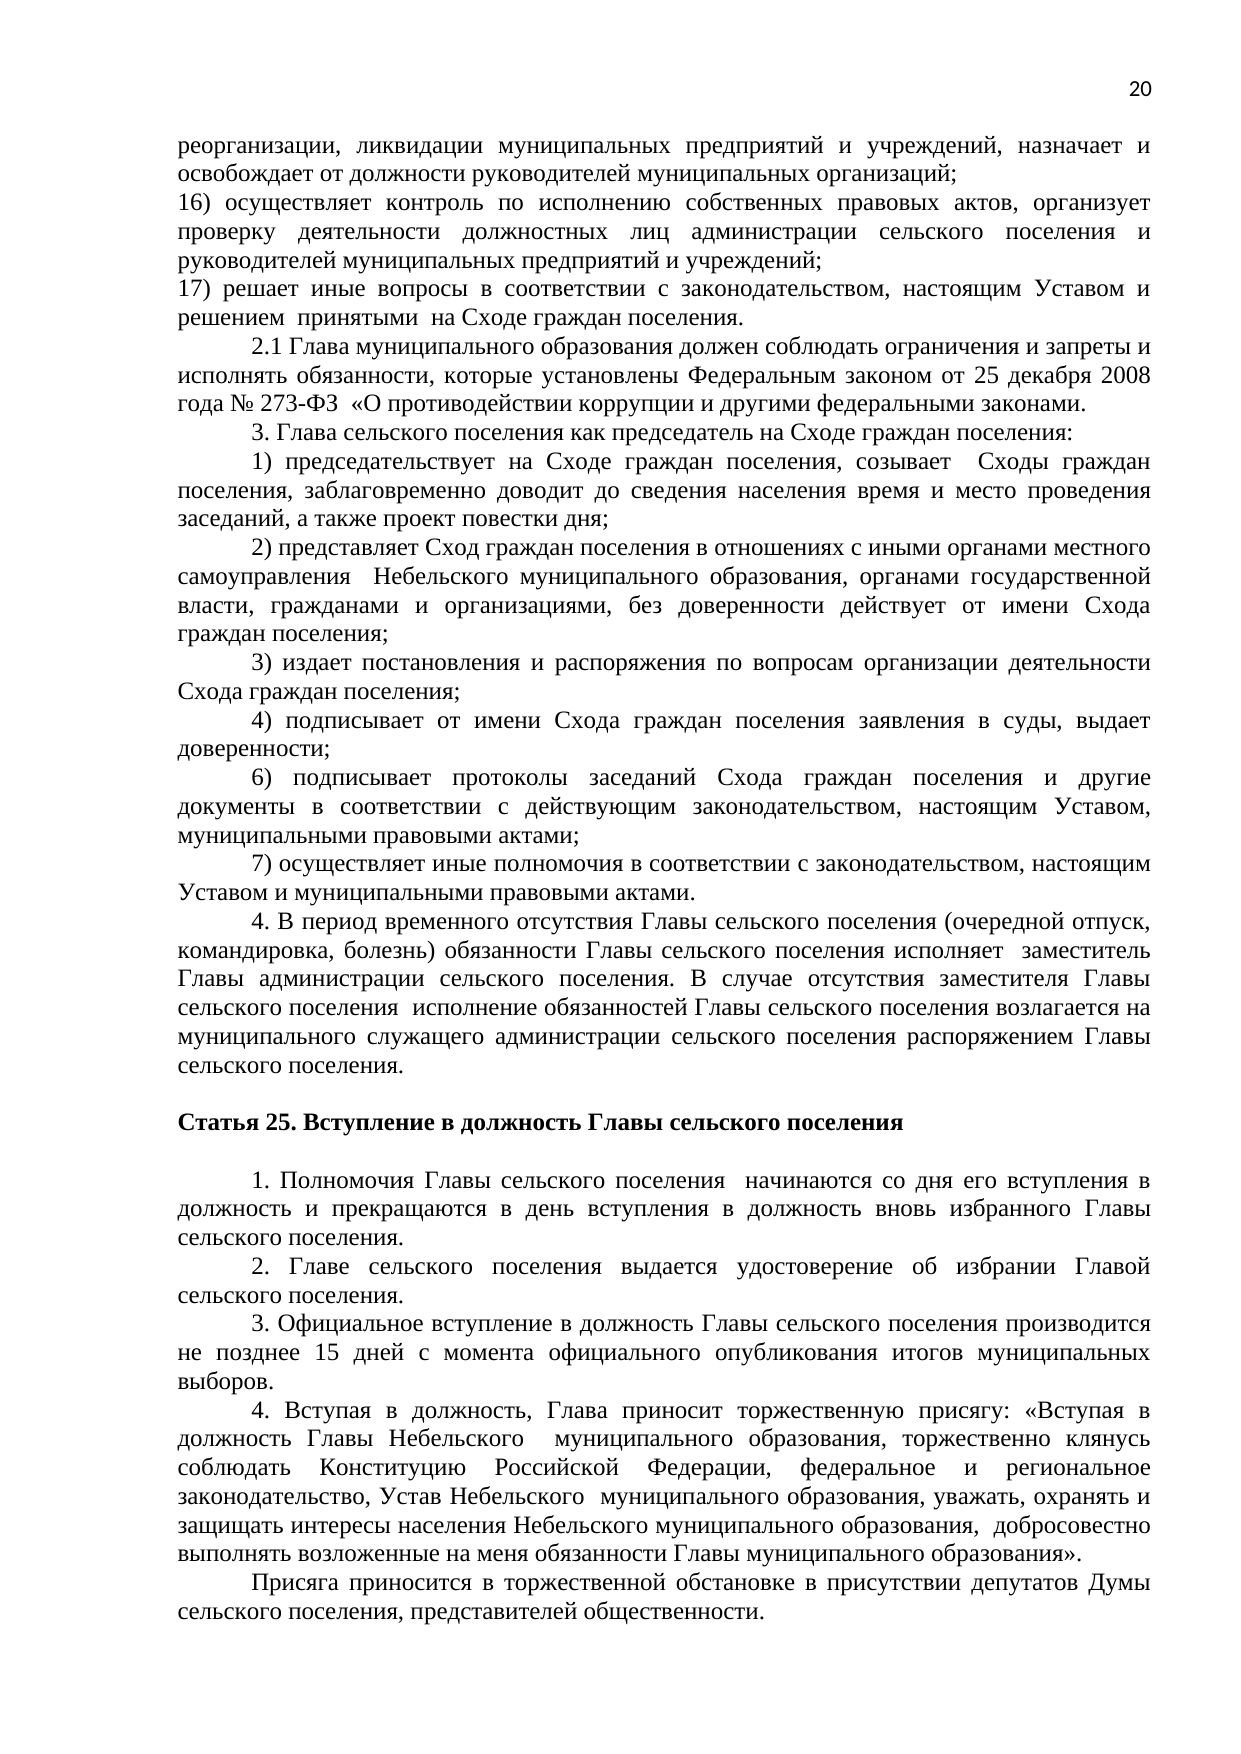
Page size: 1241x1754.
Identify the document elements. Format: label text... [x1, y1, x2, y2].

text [177, 130, 1152, 187]
text 4. Вступая в должность, Глава приносит торжественную присягу: «Вступая в должность Главы Небельского муниципального образования, торжественно клянусь соблюдать Конституцию Российской Федерации, федеральное и региональное законодательство, Устав Небельского муниципального образования, уважать, охранять и защищать интересы населения Небельского муниципального образования, добросовестно выполнять возложенные на меня обязанности Главы муниципального образования». [177, 1395, 1152, 1567]
text 1) председательствует на Сходе граждан поселения, созывает Сходы граждан поселения, заблаговременно доводит до сведения населения время и место проведения заседаний, а также проект повестки дня; [177, 446, 1152, 532]
text 3. Глава сельского поселения как председатель на Сходе граждан поселения: [177, 417, 1152, 446]
text 3. Официальное вступление в должность Главы сельского поселения производится не позднее 15 дней с момента официального опубликования итогов муниципальных выборов. [177, 1308, 1152, 1395]
text 6) подписывает протоколы заседаний Схода граждан поселения и другие документы в соответствии с действующим законодательством, настоящим Уставом, муниципальными правовыми актами; [177, 762, 1152, 848]
text 2. Главе сельского поселения выдается удостоверение об избрании Главой сельского поселения. [177, 1251, 1152, 1308]
text 4) подписывает от имени Схода граждан поселения заявления в суды, выдает доверенности; [177, 705, 1152, 762]
text 1. Полномочия Главы сельского поселения начинаются со дня его вступления в должность и прекращаются в день вступления в должность вновь избранного Главы сельского поселения. [177, 1165, 1152, 1251]
text 2.1 Глава муниципального образования должен соблюдать ограничения и запреты и исполнять обязанности, которые установлены Федеральным законом от 25 декабря 2008 года № 273-ФЗ «О противодействии коррупции и другими федеральными законами. [177, 331, 1152, 417]
text 16) осуществляет контроль по исполнению собственных правовых актов, организует проверку деятельности должностных лиц администрации сельского поселения и руководителей муниципальных предприятий и учреждений; [177, 187, 1152, 273]
text 17) решает иные вопросы в соответствии с законодательством, настоящим Уставом и решением принятыми на Сходе граждан поселения. [177, 273, 1152, 331]
text 7) осуществляет иные полномочия в соответствии с законодательством, настоящим Уставом и муниципальными правовыми актами. [177, 848, 1152, 906]
text Присяга приносится в торжественной обстановке в присутствии депутатов Думы сельского поселения, представителей общественности. [177, 1567, 1152, 1625]
text 3) издает постановления и распоряжения по вопросам организации деятельности Схода граждан поселения; [177, 647, 1152, 705]
text 2) представляет Сход граждан поселения в отношениях с иными органами местного самоуправления Небельского муниципального образования, органами государственной власти, гражданами и организациями, без доверенности действует от имени Схода граждан поселения; [177, 532, 1152, 647]
text Статья 25. Вступление в должность Главы сельского поселения [177, 1107, 1152, 1136]
text 4. В период временного отсутствия Главы сельского поселения (очередной отпуск, командировка, болезнь) обязанности Главы сельского поселения исполняет заместитель Главы администрации сельского поселения. В случае отсутствия заместителя Главы сельского поселения исполнение обязанностей Главы сельского поселения возлагается на муниципального служащего администрации сельского поселения распоряжением Главы сельского поселения. [177, 906, 1152, 1078]
